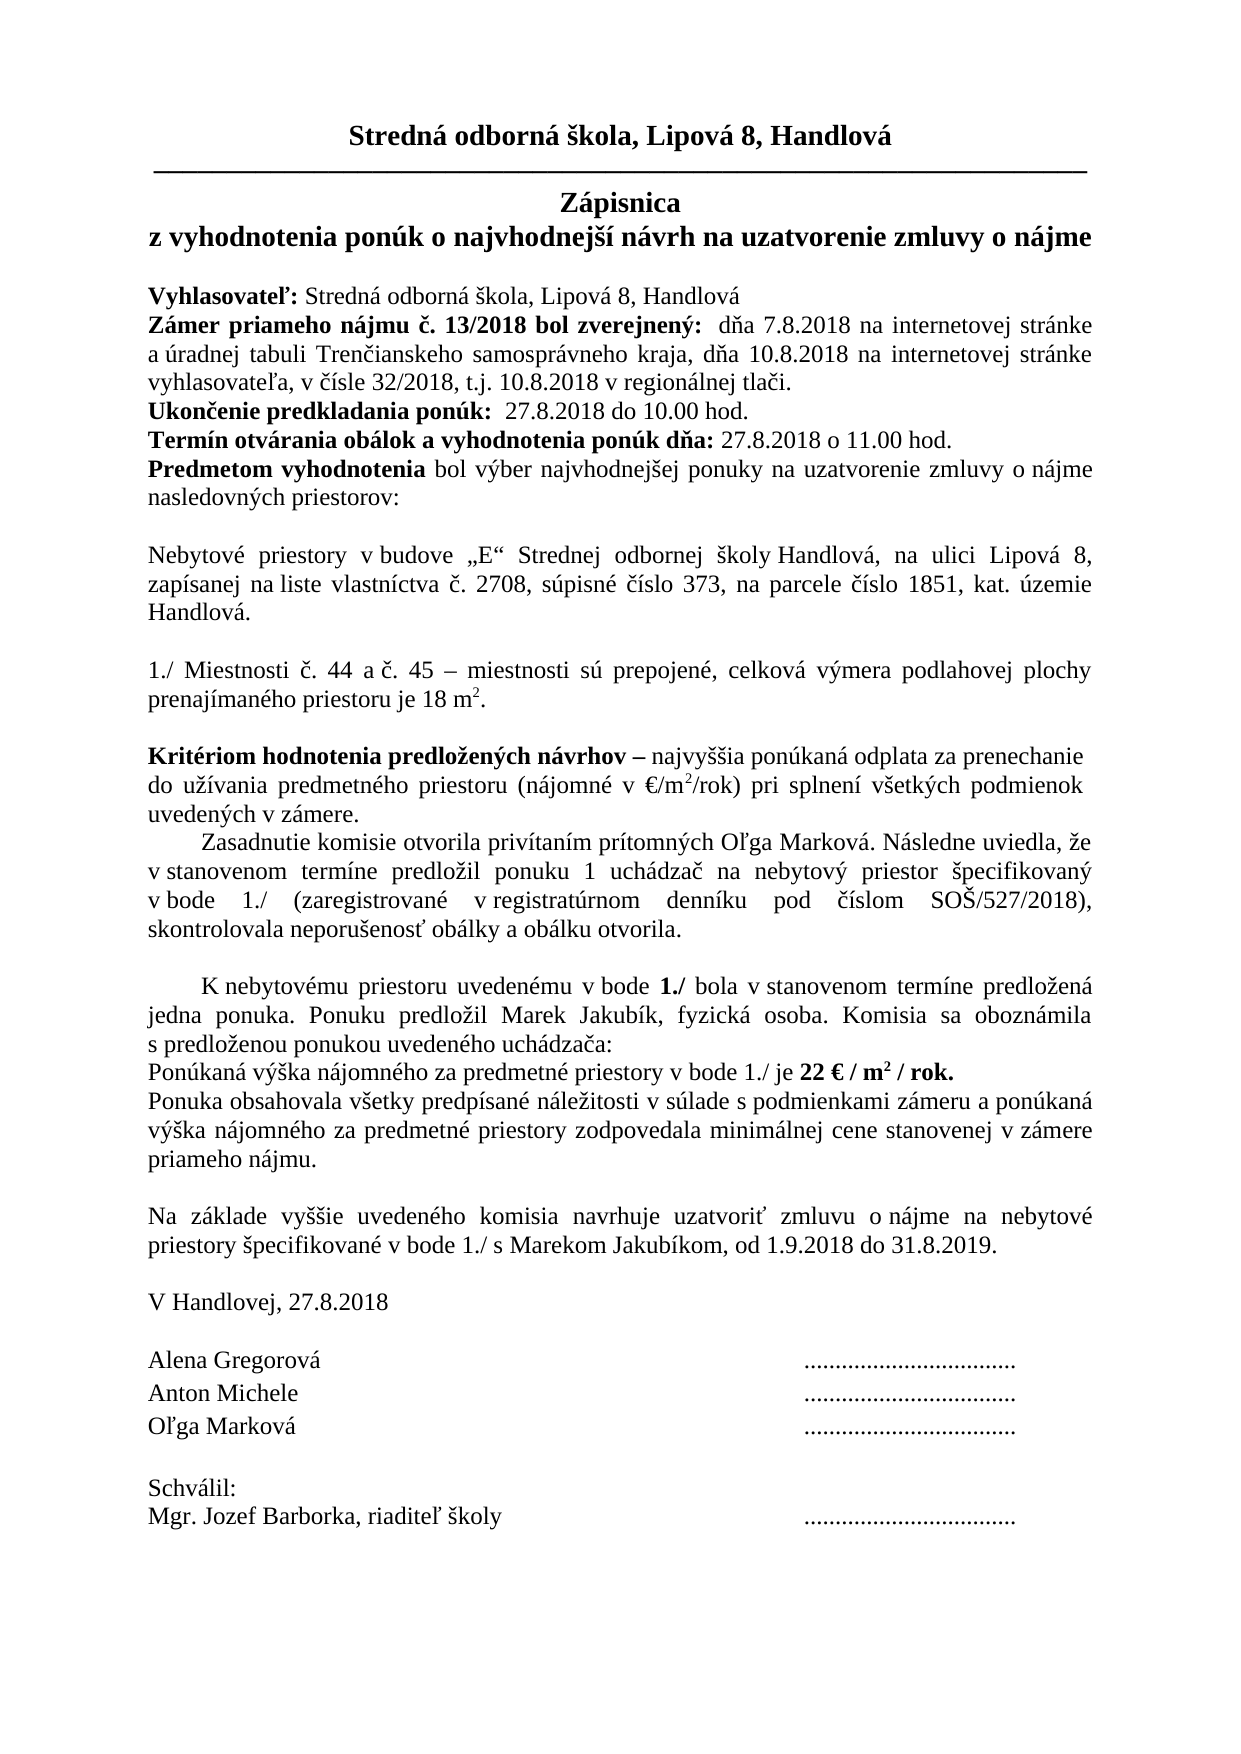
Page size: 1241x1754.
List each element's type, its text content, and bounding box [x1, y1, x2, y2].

text –––––––––––––––––––––––––––––––––––––––––––––––––––––––––––––––– [148, 152, 1093, 185]
text Predmetom vyhodnotenia bol výber najvhodnejšej ponuky na uzatvorenie zmluvy o nájme nasledovných priestorov: [148, 454, 1093, 511]
text V Handlovej, 27.8.2018 [148, 1287, 1093, 1316]
text Kritériom hodnotenia predložených návrhov – najvyššia ponúkaná odplata za prenechanie do užívania predmetného priestoru (nájomné v €/m2/rok) pri splnení všetkých podmienok uvedených v zámere. [148, 741, 1084, 827]
text 1./ Miestnosti č. 44 a č. 45 – miestnosti sú prepojené, celková výmera podlahovej plochy prenajímaného priestoru je 18 m2. [148, 655, 1093, 712]
text Anton Michele .................................. [148, 1378, 1093, 1407]
text Schválil: [148, 1473, 1093, 1501]
text Nebytové priestory v budove „E“ Strednej odbornej školy Handlová, na ulici Lipová 8, zapísanej na liste vlastníctva č. 2708, súpisné číslo 373, na parcele číslo 1851, kat. územie Handlová. [148, 540, 1093, 626]
text Zámer priameho nájmu č. 13/2018 bol zverejnený: dňa 7.8.2018 na internetovej stránke a úradnej tabuli Trenčianskeho samosprávneho kraja, dňa 10.8.2018 na internetovej stránke vyhlasovateľa, v čísle 32/2018, t.j. 10.8.2018 v regionálnej tlači. [148, 310, 1093, 396]
text Stredná odborná škola, Lipová 8, Handlová [148, 118, 1093, 152]
text Alena Gregorová .................................. [148, 1345, 1093, 1374]
text Na základe vyššie uvedeného komisia navrhuje uzatvoriť zmluvu o nájme na nebytové priestory špecifikované v bode 1./ s Marekom Jakubíkom, od 1.9.2018 do 31.8.2019. [148, 1201, 1093, 1259]
text Ponuka obsahovala všetky predpísané náležitosti v súlade s podmienkami zámeru a ponúkaná výška nájomného za predmetné priestory zodpovedala minimálnej cene stanovenej v zámere priameho nájmu. [148, 1086, 1093, 1172]
text Ukončenie predkladania ponúk: 27.8.2018 do 10.00 hod. [148, 396, 1093, 425]
text Zasadnutie komisie otvorila privítaním prítomných Oľga Marková. Následne uviedla, že v stanovenom termíne predložil ponuku 1 uchádzač na nebytový priestor špecifikovaný v bode 1./ (zaregistrované v registratúrnom denníku pod číslom SOŠ/527/2018), skontrolovala neporušenosť obálky a obálku otvorila. [148, 827, 1093, 942]
text K nebytovému priestoru uvedenému v bode 1./ bola v stanovenom termíne predložená jedna ponuka. Ponuku predložil Marek Jakubík, fyzická osoba. Komisia sa oboznámila s predloženou ponukou uvedeného uchádzača: [148, 971, 1093, 1057]
text Vyhlasovateľ: Stredná odborná škola, Lipová 8, Handlová [148, 281, 1093, 310]
text Zápisnica [148, 185, 1093, 219]
text Ponúkaná výška nájomného za predmetné priestory v bode 1./ je 22 € / m2 / rok. [148, 1057, 1093, 1086]
text Oľga Marková .................................. [148, 1411, 1093, 1440]
text Termín otvárania obálok a vyhodnotenia ponúk dňa: 27.8.2018 o 11.00 hod. [148, 425, 1093, 454]
text z vyhodnotenia ponúk o najvhodnejší návrh na uzatvorenie zmluvy o nájme [148, 219, 1093, 252]
text Mgr. Jozef Barborka, riaditeľ školy .................................. [148, 1501, 1093, 1530]
